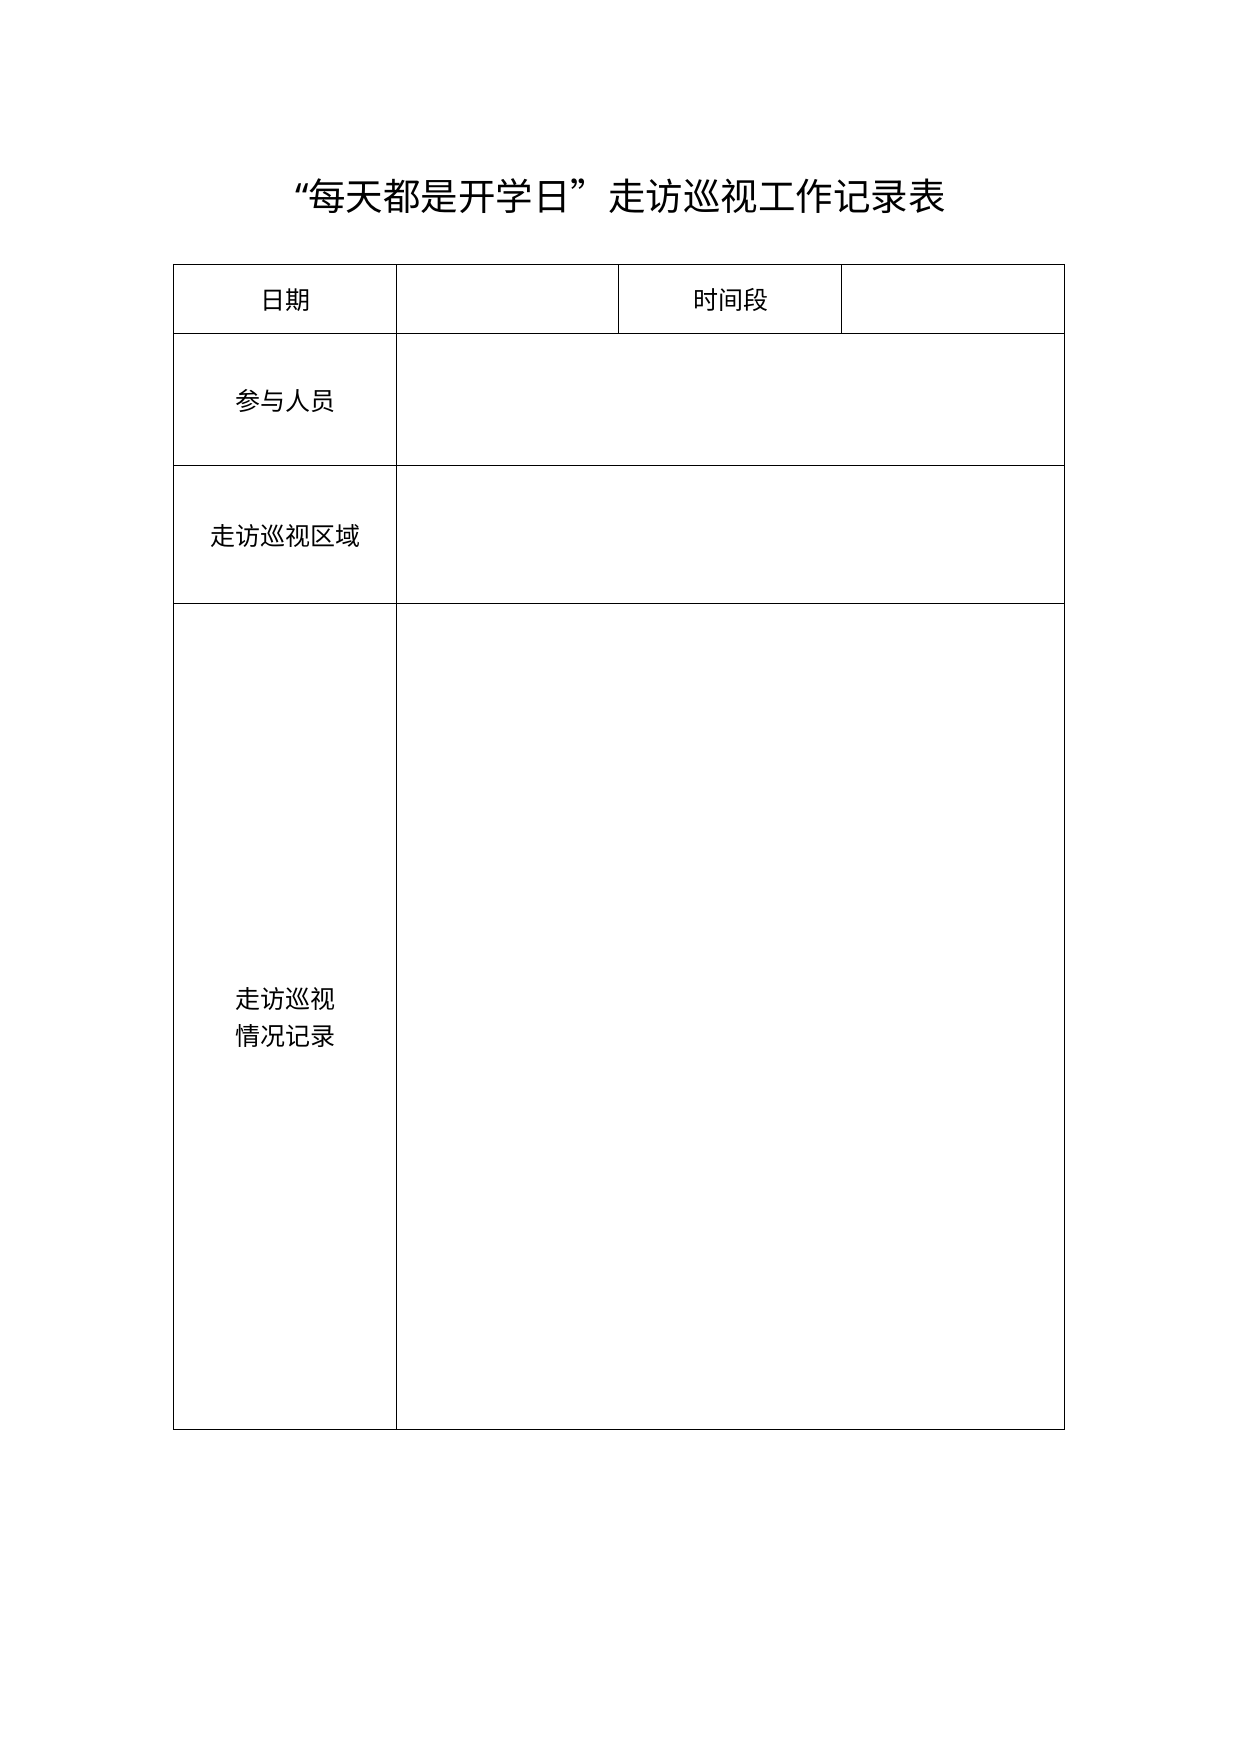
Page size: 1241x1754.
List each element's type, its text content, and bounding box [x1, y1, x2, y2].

table_header 日期 [174, 265, 396, 333]
table_cell 走访巡视区域 [174, 466, 396, 602]
table_cell 参与人员 [174, 334, 396, 465]
table_cell [397, 466, 1064, 602]
table_cell 走访巡视 情况记录 [174, 604, 396, 1429]
table_header [397, 265, 618, 333]
table_cell [397, 334, 1064, 465]
text “每天都是开学日”走访巡视工作记录表 [187, 162, 1053, 227]
table_cell [397, 604, 1064, 1429]
table_header 时间段 [619, 265, 841, 333]
table_header [842, 265, 1064, 333]
